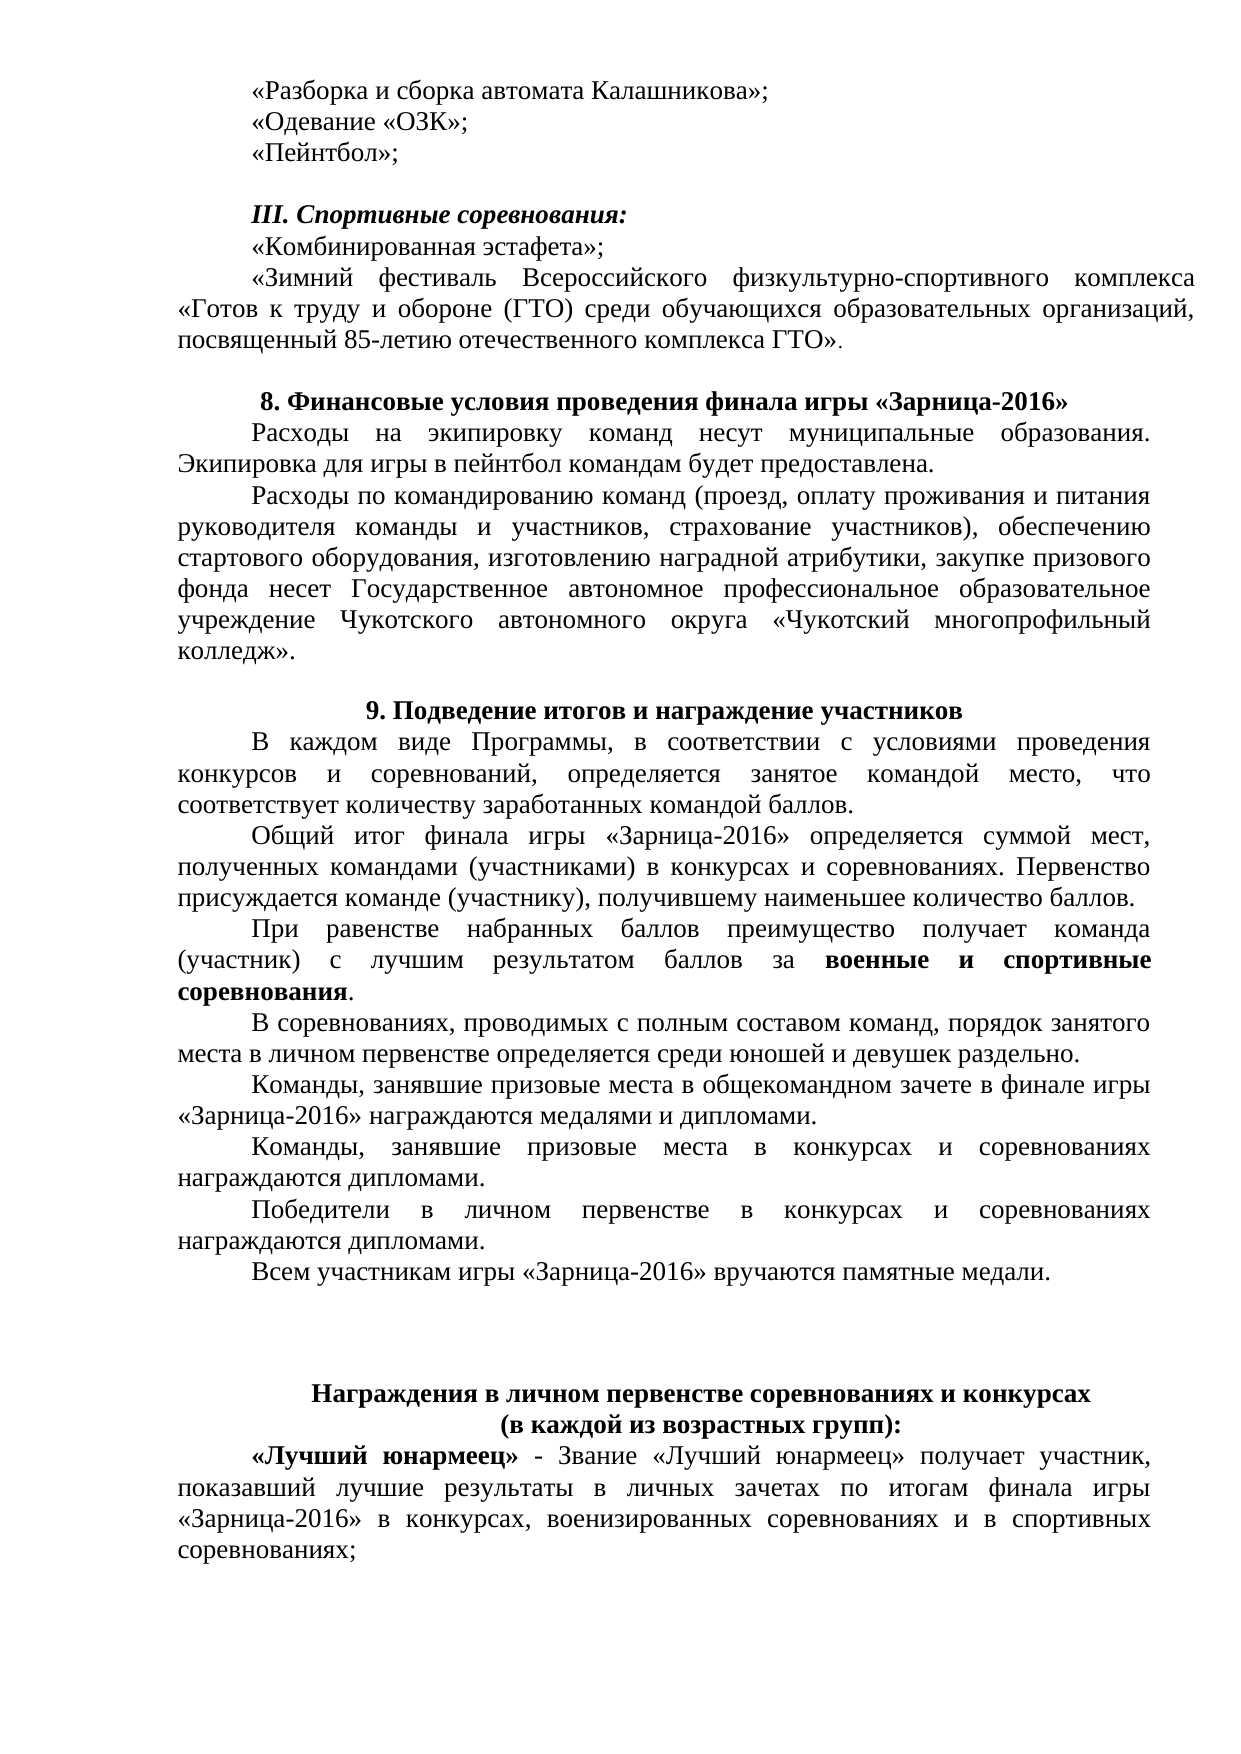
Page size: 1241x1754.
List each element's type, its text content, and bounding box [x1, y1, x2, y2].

text 9. Подведение итогов и награждение участников [177, 694, 1152, 726]
text Команды, занявшие призовые места в конкурсах и соревнованиях награждаются дипломами. [177, 1130, 1152, 1193]
text Награждения в личном первенстве соревнованиях и конкурсах [177, 1377, 1152, 1408]
text «Одевание «ОЗК»; [177, 105, 1152, 136]
text В соревнованиях, проводимых с полным составом команд, порядок занятого места в личном первенстве определяется среди юношей и девушек раздельно. [177, 1006, 1152, 1068]
text При равенстве набранных баллов преимущество получает команда (участник) с лучшим результатом баллов за военные и спортивные соревнования. [177, 912, 1152, 1006]
text Команды, занявшие призовые места в общекомандном зачете в финале игры «Зарница-2016» награждаются медалями и дипломами. [177, 1068, 1152, 1130]
text «Лучший юнармеец» - Звание «Лучший юнармеец» получает участник, показавший лучшие результаты в личных зачетах по итогам финала игры «Зарница-2016» в конкурсах, военизированных соревнованиях и в спортивных соревнованиях; [177, 1439, 1152, 1564]
text «Комбинированная эстафета»; [177, 229, 1152, 261]
text (в каждой из возрастных групп): [177, 1408, 1152, 1439]
text «Зимний фестиваль Всероссийского физкультурно-спортивного комплекса «Готов к труду и обороне (ГТО) среди обучающихся образовательных организаций, посвященный 85-летию отечественного комплекса ГТО». [177, 261, 1196, 354]
text Расходы на экипировку команд несут муниципальные образования. Экипировка для игры в пейнтбол командам будет предоставлена. [177, 416, 1152, 479]
text Победители в личном первенстве в конкурсах и соревнованиях награждаются дипломами. [177, 1193, 1152, 1255]
text В каждом виде Программы, в соответствии с условиями проведения конкурсов и соревнований, определяется занятое командой место, что соответствует количеству заработанных командой баллов. [177, 726, 1152, 819]
text III. Спортивные соревнования: [177, 198, 1152, 229]
text Общий итог финала игры «Зарница-2016» определяется суммой мест, полученных командами (участниками) в конкурсах и соревнованиях. Первенство присуждается команде (участнику), получившему наименьшее количество баллов. [177, 819, 1152, 912]
text Расходы по командированию команд (проезд, оплату проживания и питания руководителя команды и участников, страхование участников), обеспечению стартового оборудования, изготовлению наградной атрибутики, закупке призового фонда несет Государственное автономное профессиональное образовательное учреждение Чукотского автономного округа «Чукотский многопрофильный колледж». [177, 479, 1152, 666]
text Всем участникам игры «Зарница-2016» вручаются памятные медали. [177, 1255, 1152, 1286]
text «Пейнтбол»; [177, 136, 1152, 167]
text «Разборка и сборка автомата Калашникова»; [177, 74, 1152, 105]
text 8. Финансовые условия проведения финала игры «Зарница-2016» [177, 385, 1152, 416]
